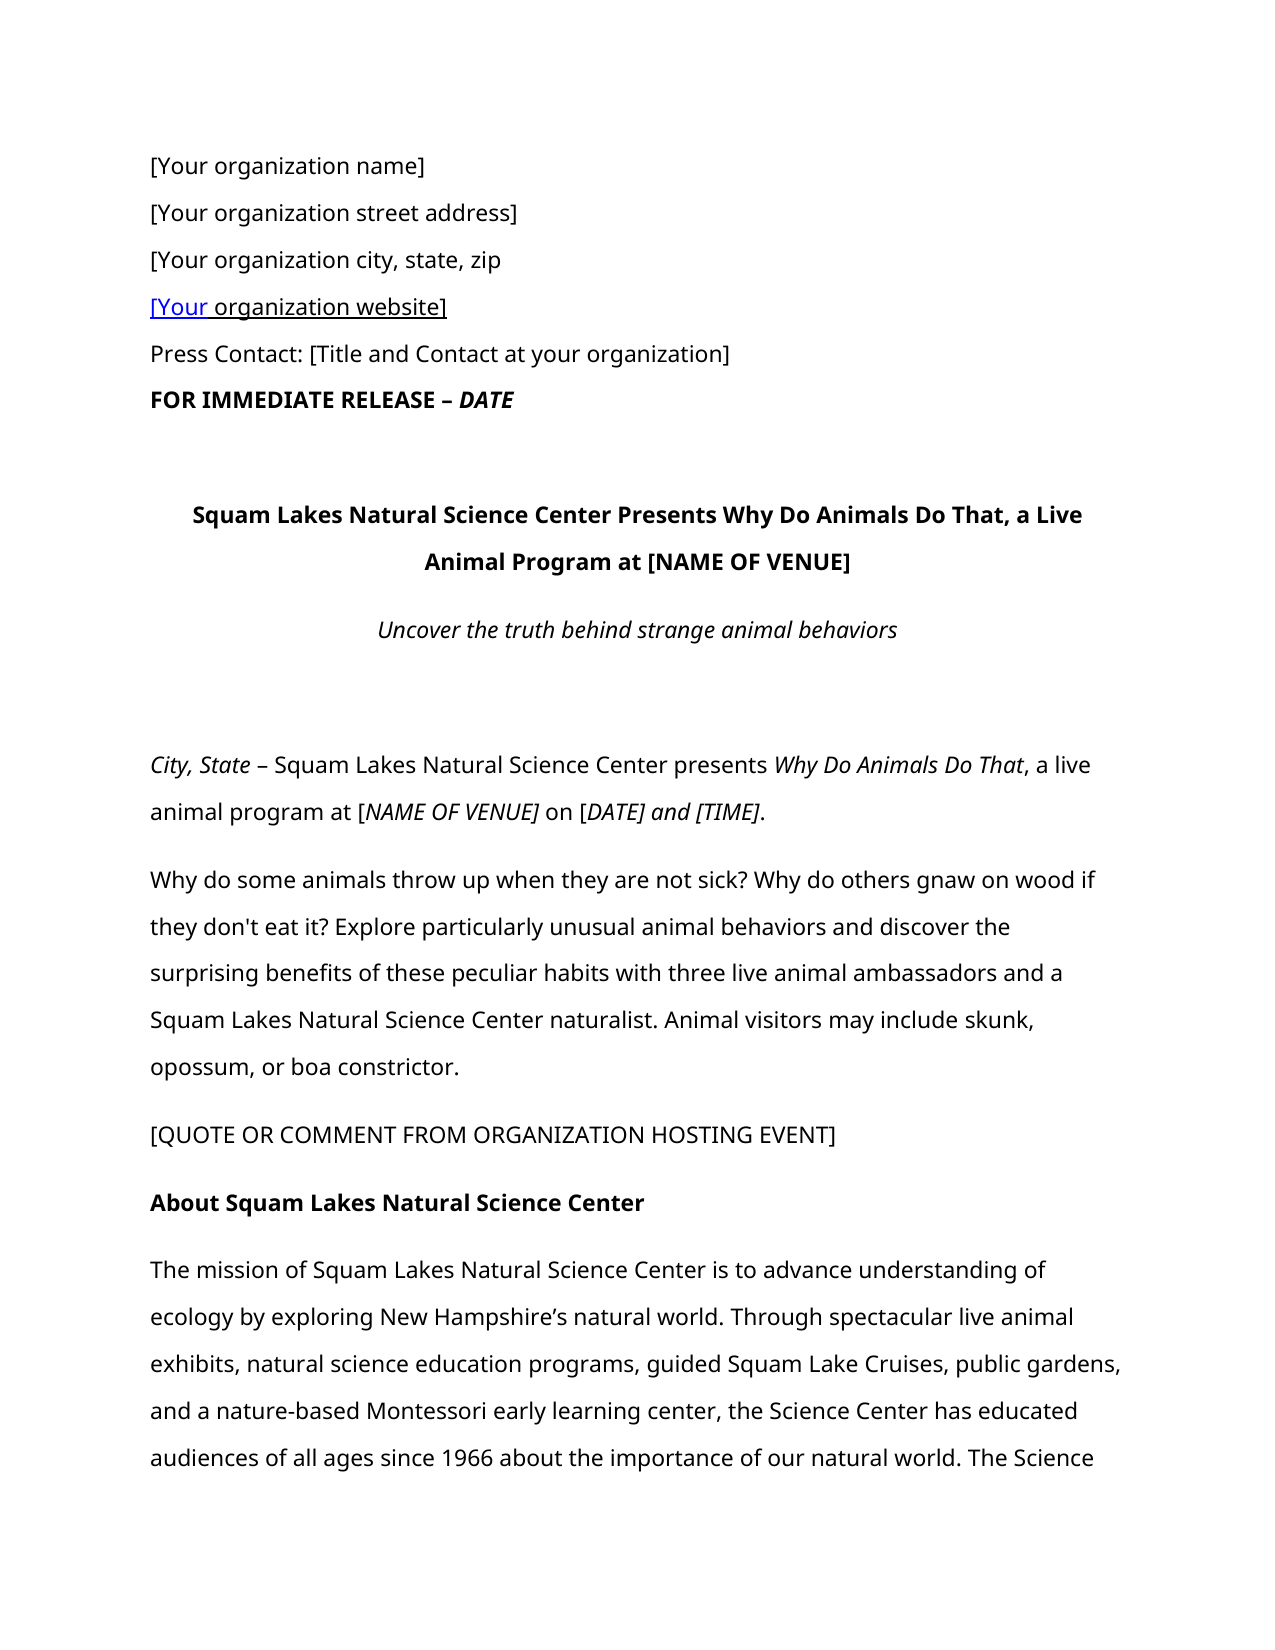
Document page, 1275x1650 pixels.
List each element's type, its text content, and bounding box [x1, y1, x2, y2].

text Why do some animals throw up when they are not sick? Why do others gnaw on wood if they don't eat it? Explore particularly unusual animal behaviors and discover the surprising benefits of these peculiar habits with three live animal ambassadors and a Squam Lakes Natural Science Center naturalist. Animal visitors may include skunk, opossum, or boa constrictor. [150, 863, 1125, 1082]
text [Your organization website] [150, 291, 1125, 322]
text Squam Lakes Natural Science Center Presents Why Do Animals Do That, a Live Animal Program at [NAME OF VENUE] [150, 499, 1125, 577]
text City, State – Squam Lakes Natural Science Center presents Why Do Animals Do That, a live animal program at [NAME OF VENUE] on [DATE] and [TIME]. [150, 749, 1125, 827]
text [Your organization street address] [150, 197, 1125, 228]
text Press Contact: [Title and Contact at your organization] [150, 337, 1125, 369]
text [150, 1254, 1125, 1473]
text FOR IMMEDIATE RELEASE – DATE [150, 384, 1125, 416]
text [Your organization name] [150, 150, 1125, 181]
text [QUOTE OR COMMENT FROM ORGANIZATION HOSTING EVENT] [150, 1119, 1125, 1150]
text Uncover the truth behind strange animal behaviors [150, 613, 1125, 645]
text [Your organization city, state, zip [150, 244, 1125, 275]
text About Squam Lakes Natural Science Center [150, 1186, 1125, 1218]
